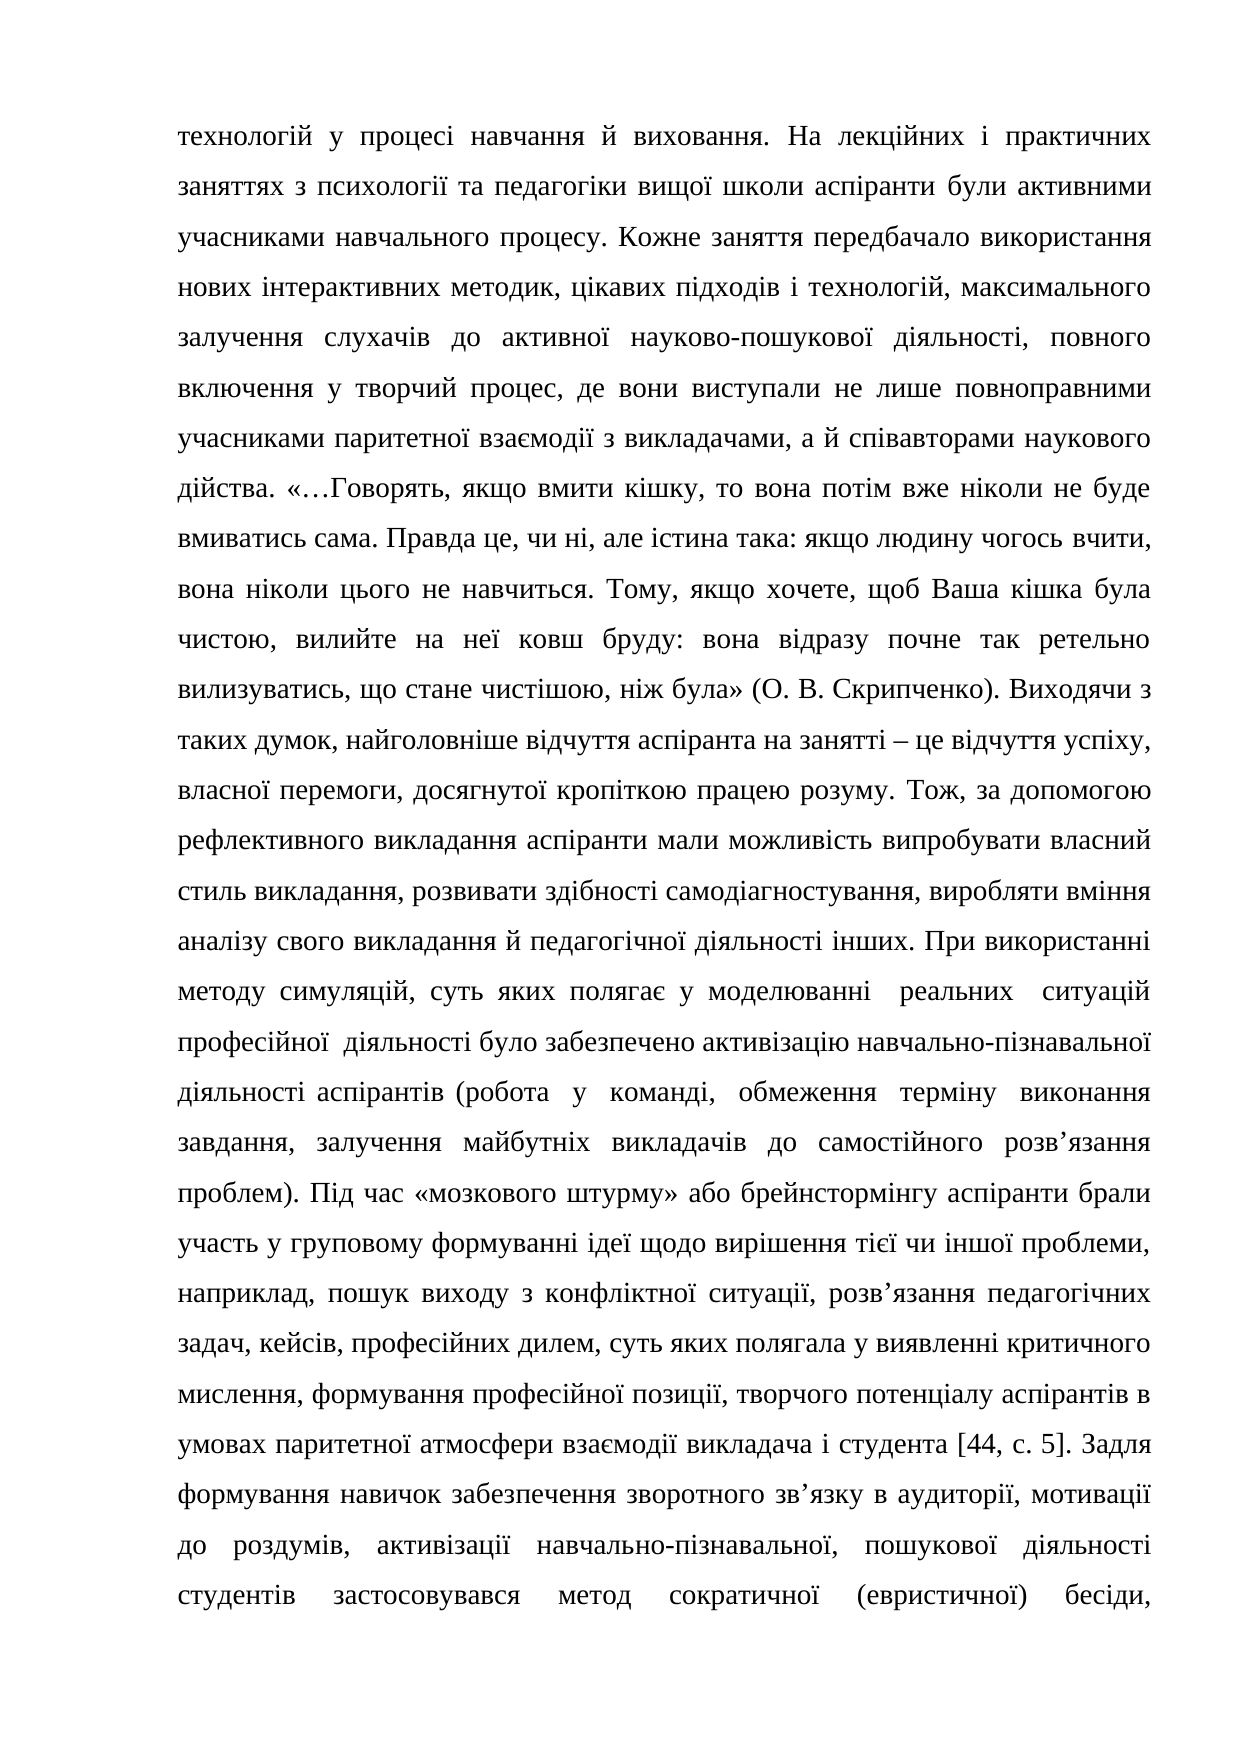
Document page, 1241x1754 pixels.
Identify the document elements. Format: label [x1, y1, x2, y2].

text [177, 118, 1152, 1611]
